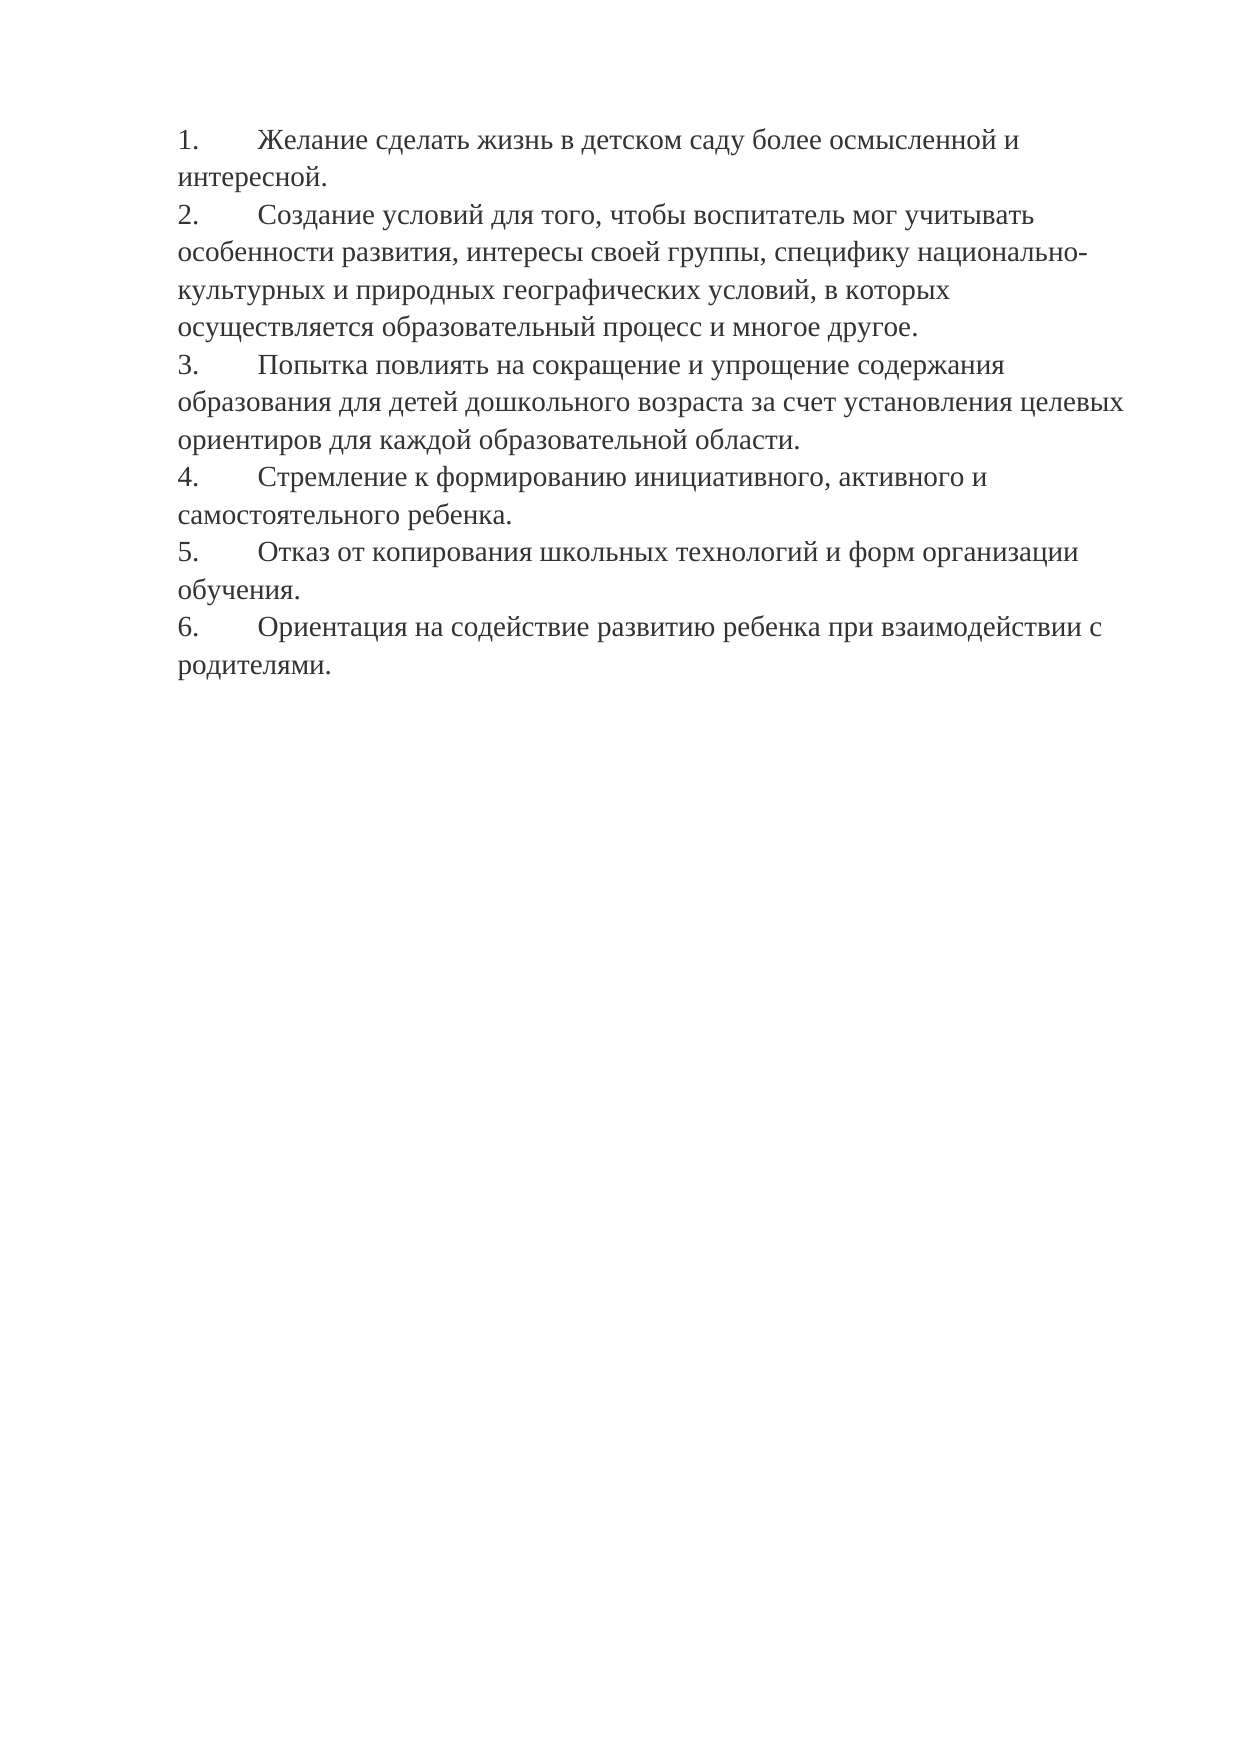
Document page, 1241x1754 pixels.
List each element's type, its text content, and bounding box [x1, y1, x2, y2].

text 1. Желание сделать жизнь в детском саду более осмысленной и интересной. [177, 118, 1152, 193]
text 6. Ориентация на содействие развитию ребенка при взаимодействии с родителями. [177, 606, 1152, 681]
text 2. Создание условий для того, чтобы воспитатель мог учитывать особенности развития, интересы своей группы, специфику национально-культурных и природных географических условий, в которых осуществляется образовательный процесс и многое другое. [177, 193, 1152, 343]
text 3. Попытка повлиять на сокращение и упрощение содержания образования для детей дошкольного возраста за счет установления целевых ориентиров для каждой образовательной области. [177, 343, 1152, 456]
text 4. Стремление к формированию инициативного, активного и самостоятельного ребенка. [177, 456, 1152, 531]
text 5. Отказ от копирования школьных технологий и форм организации обучения. [177, 531, 1152, 606]
